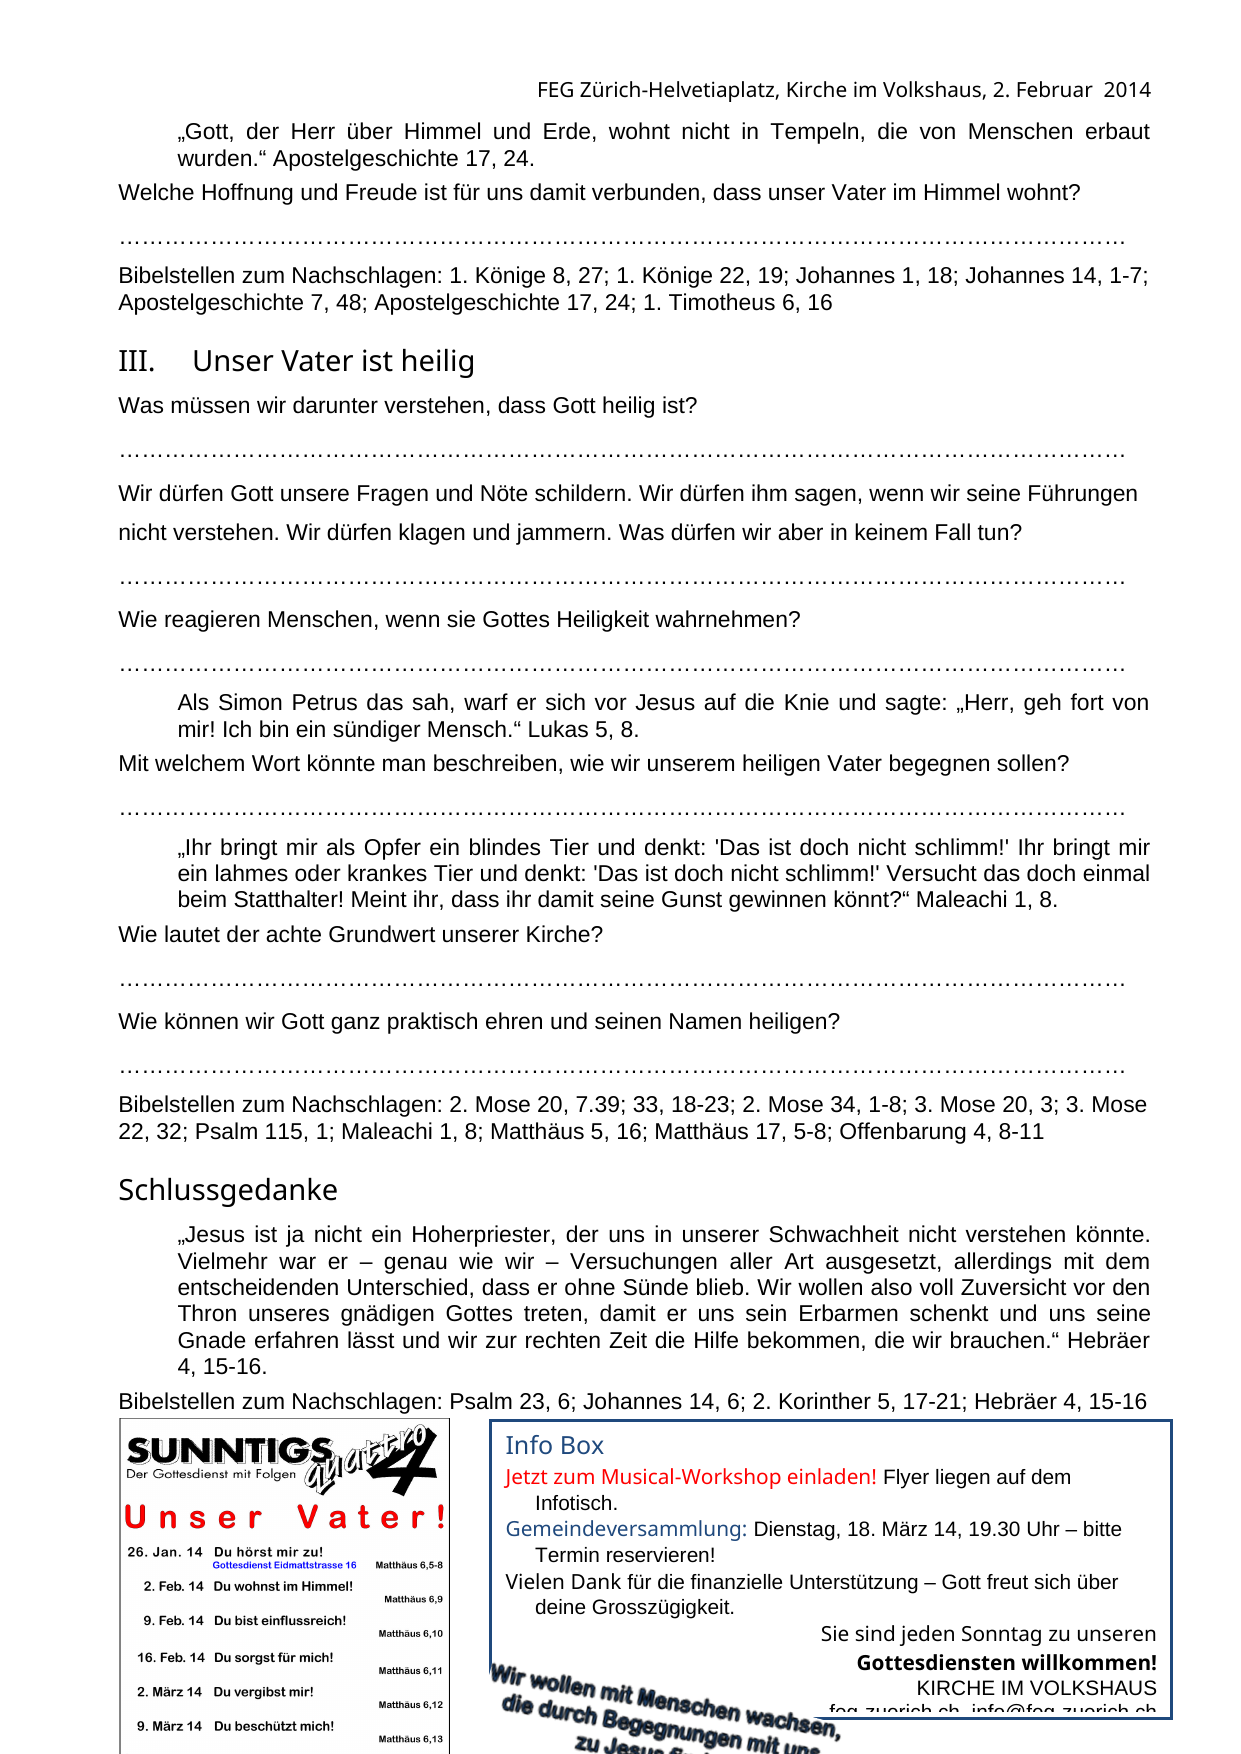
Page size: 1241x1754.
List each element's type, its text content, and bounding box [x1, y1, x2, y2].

text …………………………………………………………………………………………………………………… [118, 223, 1152, 249]
text …………………………………………………………………………………………………………………… [118, 1052, 1152, 1078]
text Wie können wir Gott ganz praktisch ehren und seinen Namen heiligen? [118, 1008, 1152, 1034]
text Als Simon Petrus das sah, warf er sich vor Jesus auf die Knie und sagte: „Herr, geh fort von mir! Ich bin ein sündiger Mensch.“ Lukas 5, 8. [177, 689, 1152, 742]
text „Jesus ist ja nicht ein Hoherpriester, der uns in unserer Schwachheit nicht verstehen könnte. Vielmehr war er – genau wie wir – Versuchungen aller Art ausgesetzt, allerdings mit dem entscheidenden Unterschied, dass er ohne Sünde blieb. Wir wollen also voll Zuversicht vor den Thron unseres gnädigen Gottes treten, damit er uns sein Erbarmen schenkt und uns seine Gnade erfahren lässt und wir zur rechten Zeit die Hilfe bekommen, die wir brauchen.“ Hebräer 4, 15-16. [177, 1221, 1152, 1379]
text Mit welchem Wort könnte man beschreiben, wie wir unserem heiligen Vater begegnen sollen? [118, 750, 1152, 777]
text Welche Hoffnung und Freude ist für uns damit verbunden, dass unser Vater im Himmel wohnt? [118, 179, 1152, 206]
text …………………………………………………………………………………………………………………… [118, 964, 1152, 991]
text Bibelstellen zum Nachschlagen: 2. Mose 20, 7.39; 33, 18-23; 2. Mose 34, 1-8; 3. Mose 20, 3; 3. Mose 22, 32; Psalm 115, 1; Maleachi 1, 8; Matthäus 5, 16; Matthäus 17, 5-8; Offenbarung 4, 8-11 [118, 1091, 1152, 1144]
picture [477, 1636, 845, 1754]
text …………………………………………………………………………………………………………………… [118, 563, 1152, 589]
text …………………………………………………………………………………………………………………… [118, 436, 1152, 462]
subtitle Unser Vater ist heilig [118, 340, 1152, 380]
text Was müssen wir darunter verstehen, dass Gott heilig ist? [118, 392, 1152, 418]
text Bibelstellen zum Nachschlagen: Psalm 23, 6; Johannes 14, 6; 2. Korinther 5, 17-21; Hebräer 4, 15-16 [118, 1388, 1152, 1414]
text Wie lautet der achte Grundwert unserer Kirche? [118, 921, 1152, 947]
text Bibelstellen zum Nachschlagen: 1. Könige 8, 27; 1. Könige 22, 19; Johannes 1, 18; Johannes 14, 1-7; Apostelgeschichte 7, 48; Apostelgeschichte 17, 24; 1. Timotheus 6, 16 [118, 262, 1152, 315]
picture [119, 1418, 450, 1754]
text Wir dürfen Gott unsere Fragen und Nöte schildern. Wir dürfen ihm sagen, wenn wir seine Führungen nicht verstehen. Wir dürfen klagen und jammern. Was dürfen wir aber in keinem Fall tun? [118, 479, 1152, 545]
text …………………………………………………………………………………………………………………… [118, 794, 1152, 820]
text Wie reagieren Menschen, wenn sie Gottes Heiligkeit wahrnehmen? [118, 606, 1152, 633]
text …………………………………………………………………………………………………………………… [118, 650, 1152, 676]
text „Ihr bringt mir als Opfer ein blindes Tier und denkt: 'Das ist doch nicht schlimm!' Ihr bringt mir ein lahmes oder krankes Tier und denkt: 'Das ist doch nicht schlimm!' Versucht das doch einmal beim Statthalter! Meint ihr, dass ihr damit seine Gunst gewinnen könnt?“ Maleachi 1, 8. [177, 833, 1152, 913]
text Schlussgedanke [118, 1169, 1152, 1209]
text „Gott, der Herr über Himmel und Erde, wohnt nicht in Tempeln, die von Menschen erbaut wurden.“ Apostelgeschichte 17, 24. [177, 118, 1152, 171]
